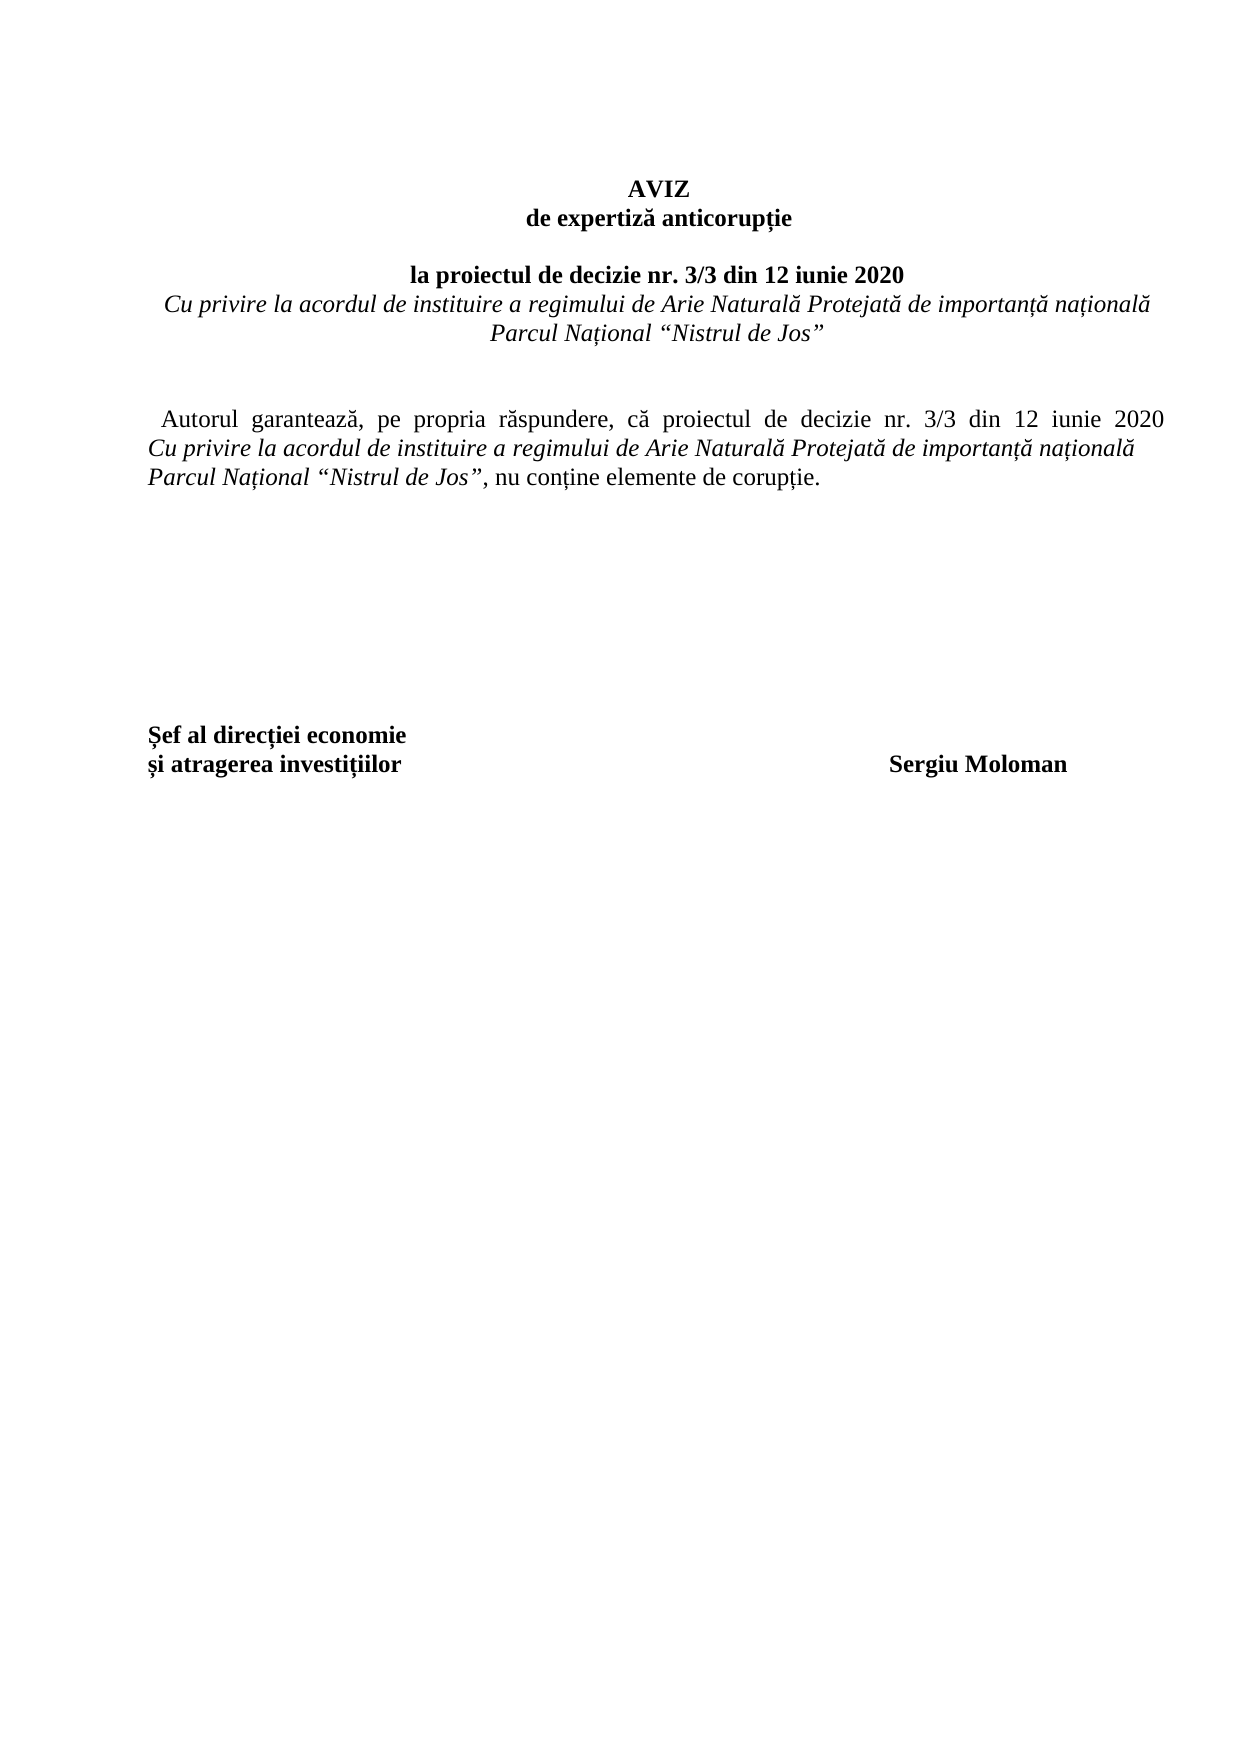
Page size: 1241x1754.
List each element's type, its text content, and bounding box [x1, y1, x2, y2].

text Parcul Național “Nistrul de Jos”, nu conține elemente de corupție. [148, 462, 1167, 490]
text și atragerea investițiilor Sergiu Moloman [148, 749, 1167, 778]
text Parcul Național “Nistrul de Jos” [148, 318, 1167, 347]
text Autorul garantează, pe propria răspundere, că proiectul de decizie nr. 3/3 din 12 iunie 2020 Cu privire la acordul de instituire a regimului de Arie Naturală Protejată de importanță națională [148, 404, 1167, 462]
text Cu privire la acordul de instituire a regimului de Arie Naturală Protejată de importanță națională [148, 289, 1167, 318]
text de expertiză anticorupție [148, 203, 1170, 232]
text Șef al direcției economie [148, 720, 1167, 749]
text AVIZ [148, 174, 1170, 203]
text la proiectul de decizie nr. 3/3 din 12 iunie 2020 [148, 260, 1167, 289]
